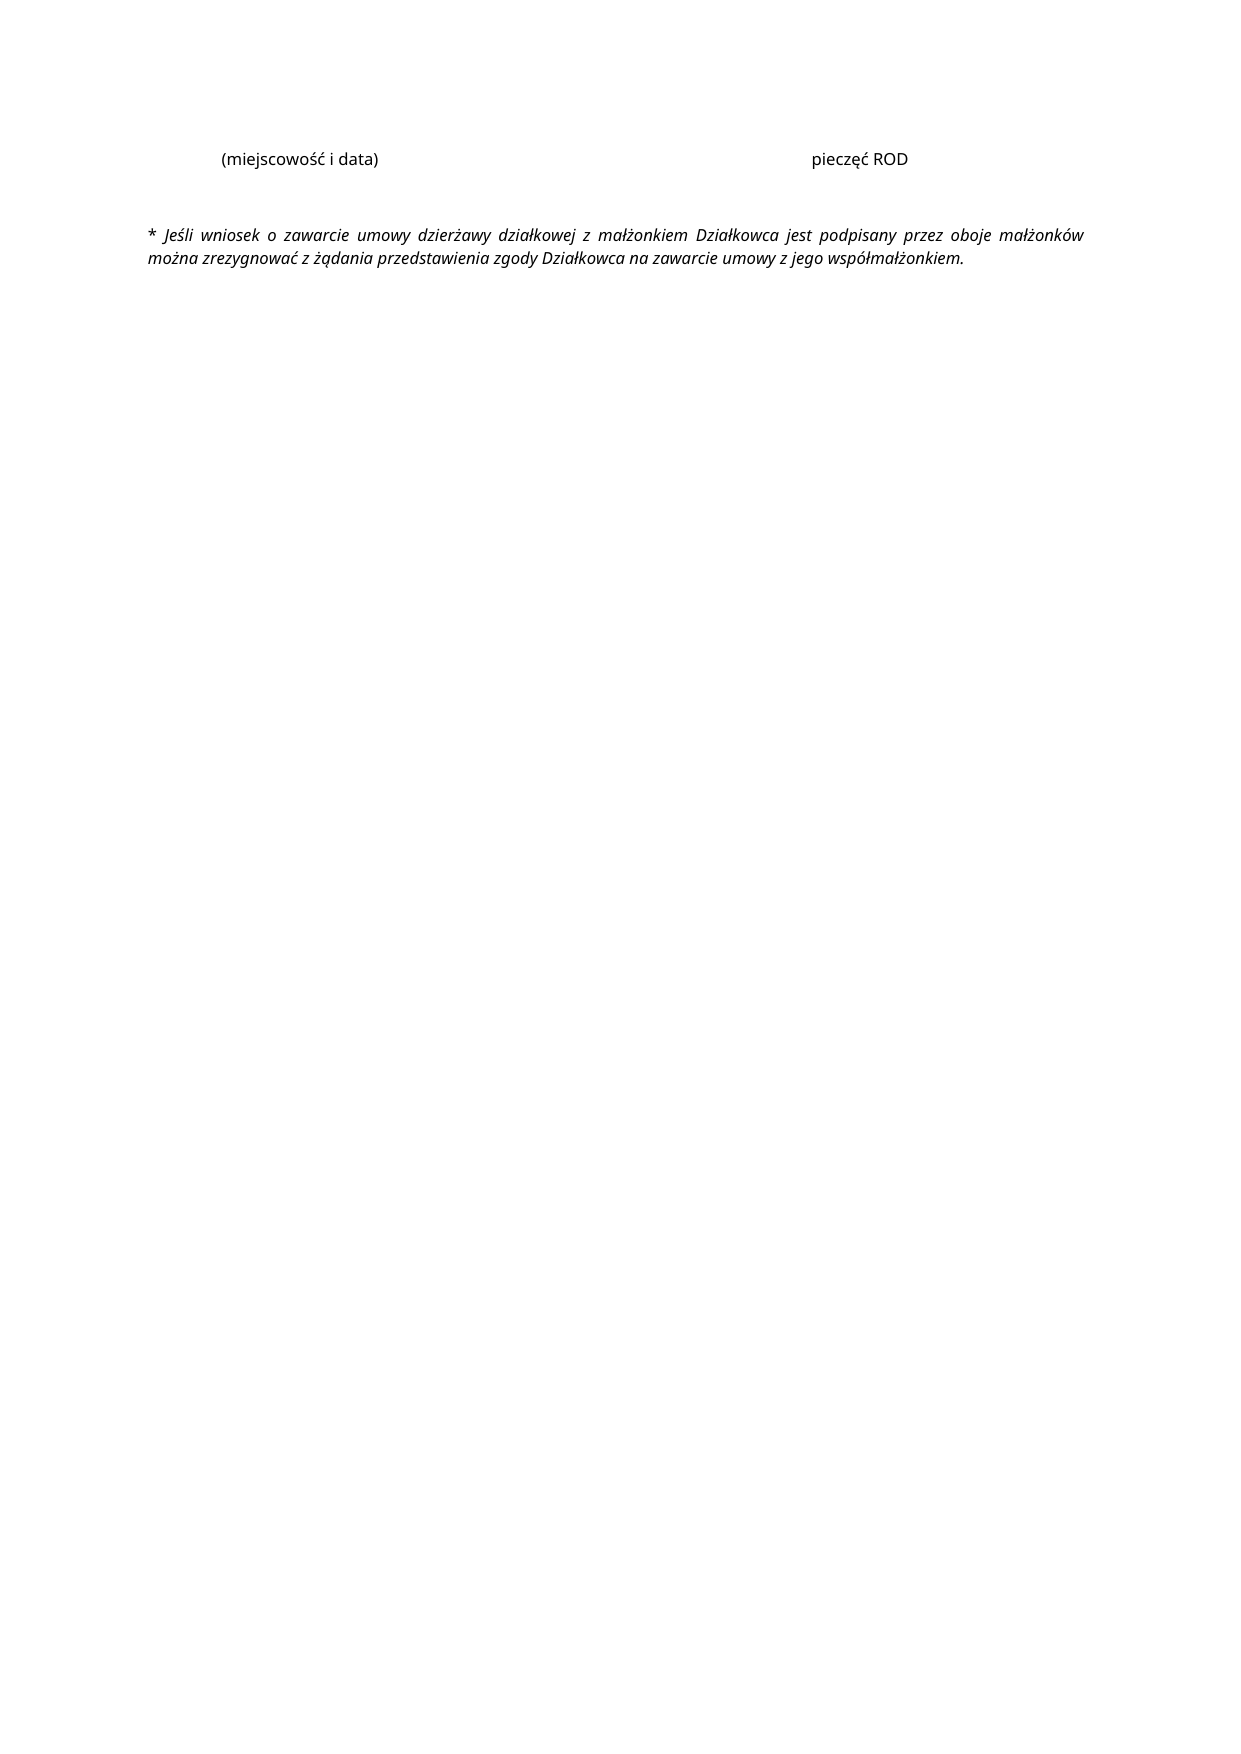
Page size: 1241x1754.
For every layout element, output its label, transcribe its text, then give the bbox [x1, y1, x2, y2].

text * Jeśli wniosek o zawarcie umowy dzierżawy działkowej z małżonkiem Działkowca jest podpisany przez oboje małżonków można zrezygnować z żądania przedstawienia zgody Działkowca na zawarcie umowy z jego współmałżonkiem. [148, 224, 1093, 269]
text (miejscowość i data) pieczęć ROD [148, 148, 1093, 170]
